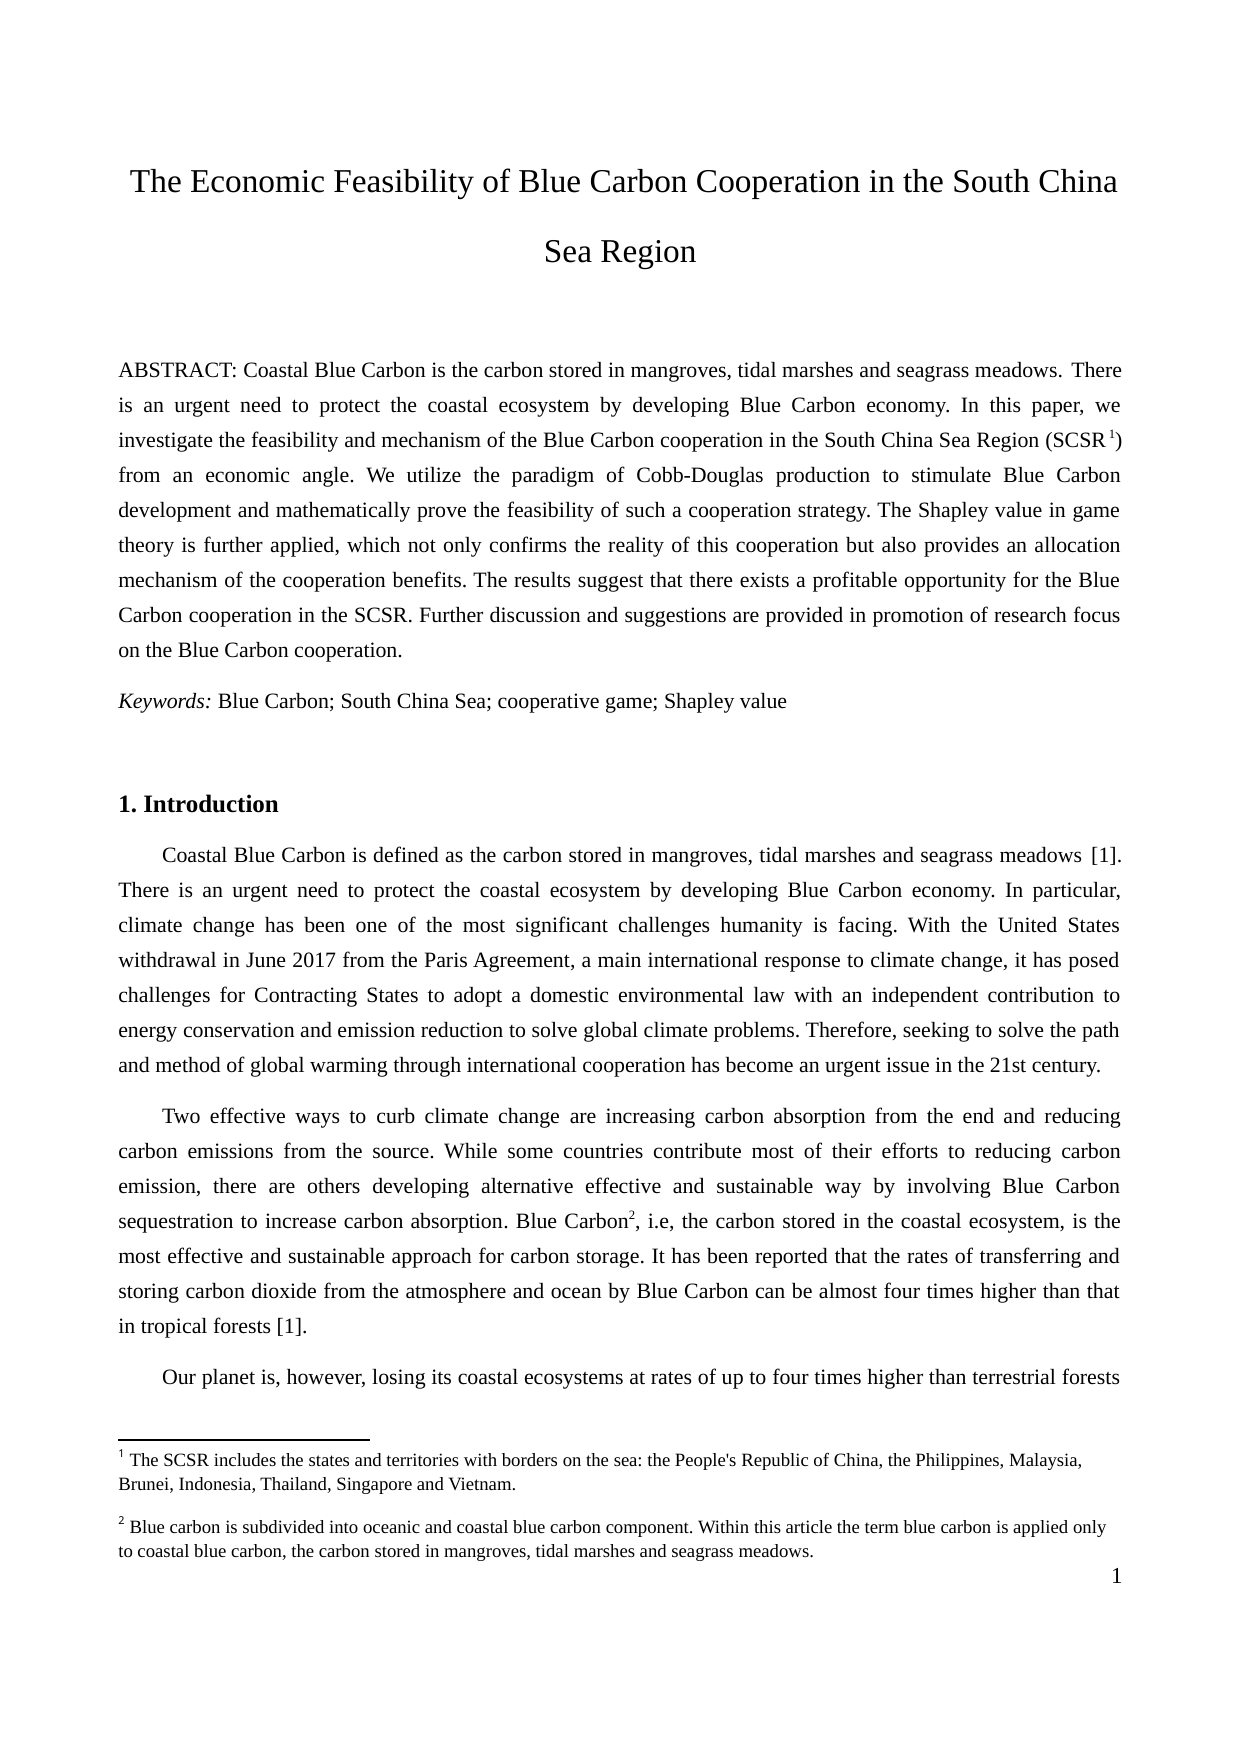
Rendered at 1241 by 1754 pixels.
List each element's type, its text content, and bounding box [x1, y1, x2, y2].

text Two effective ways to curb climate change are increasing carbon absorption from the end and reducing carbon emissions from the source. While some countries contribute most of their efforts to reducing carbon emission, there are others developing alternative effective and sustainable way by involving Blue Carbon sequestration to increase carbon absorption. Blue Carbon, i.e, the carbon stored in the coastal ecosystem, is the most effective and sustainable approach for carbon storage. It has been reported that the rates of transferring and storing carbon dioxide from the atmosphere and ocean by Blue Carbon can be almost four times higher than that in tropical forests [1]. [118, 1099, 1122, 1342]
text ABSTRACT: Coastal Blue Carbon is the carbon stored in mangroves, tidal marshes and seagrass meadows. There is an urgent need to protect the coastal ecosystem by developing Blue Carbon economy. In this paper, we investigate the feasibility and mechanism of the Blue Carbon cooperation in the South China Sea Region (SCSR) from an economic angle. We utilize the paradigm of Cobb-Douglas production to stimulate Blue Carbon development and mathematically prove the feasibility of such a cooperation strategy. The Shapley value in game theory is further applied, which not only confirms the reality of this cooperation but also provides an allocation mechanism of the cooperation benefits. The results suggest that there exists a profitable opportunity for the Blue Carbon cooperation in the SCSR. Further discussion and suggestions are provided in promotion of research focus on the Blue Carbon cooperation. [118, 353, 1122, 666]
list The Economic Feasibility of Blue Carbon Cooperation in the South China Sea Region [118, 148, 1122, 283]
text 1. Introduction [118, 787, 1122, 819]
text Keywords: Blue Carbon; South China Sea; cooperative game; Shapley value [118, 685, 1122, 717]
text Coastal Blue Carbon is defined as the carbon stored in mangroves, tidal marshes and seagrass meadows [1]. There is an urgent need to protect the coastal ecosystem by developing Blue Carbon economy. In particular, climate change has been one of the most significant challenges humanity is facing. With the United States withdrawal in June 2017 from the Paris Agreement, a main international response to climate change, it has posed challenges for Contracting States to adopt a domestic environmental law with an independent contribution to energy conservation and emission reduction to solve global climate problems. Therefore, seeking to solve the path and method of global warming through international cooperation has become an urgent issue in the 21st century. [118, 838, 1122, 1081]
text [118, 1360, 1122, 1393]
